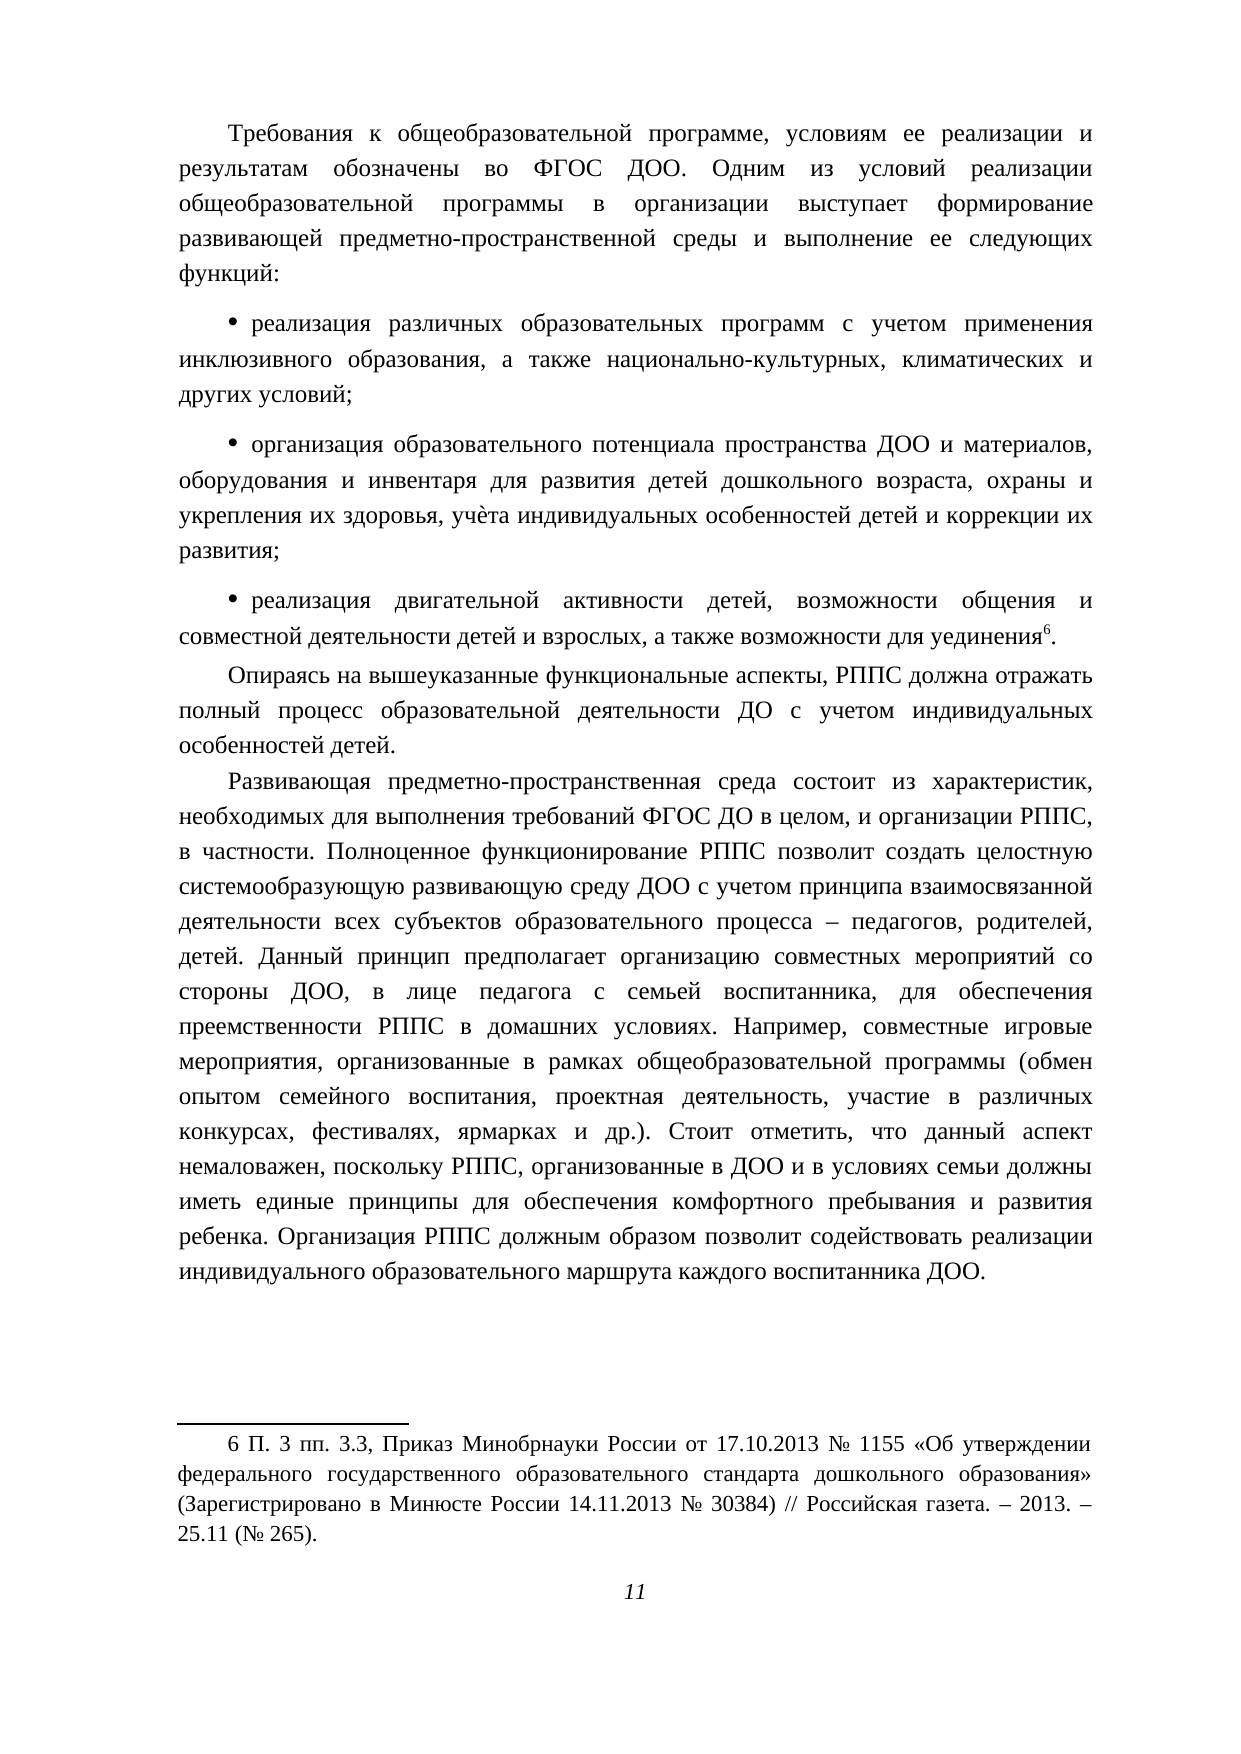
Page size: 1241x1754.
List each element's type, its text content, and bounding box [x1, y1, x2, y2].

list реализация двигательной активности детей, возможности общения и совместной деятельности детей и взрослых, а также возможности для уединения. [178, 581, 1094, 650]
text Требования к общеобразовательной программе, условиям ее реализации и результатам обозначены во ФГОС ДОО. Одним из условий реализации общеобразовательной программы в организации выступает формирование развивающей предметно-пространственной среды и выполнение ее следующих функций: [178, 118, 1094, 286]
list организация образовательного потенциала пространства ДОО и материалов, оборудования и инвентаря для развития детей дошкольного возраста, охраны и укрепления их здоровья, учѐта индивидуальных особенностей детей и коррекции их развития; [178, 425, 1094, 563]
list реализация различных образовательных программ с учетом применения инклюзивного образования, а также национально-культурных, климатических и других условий; [178, 304, 1094, 408]
text Развивающая предметно-пространственная среда состоит из характеристик, необходимых для выполнения требований ФГОС ДО в целом, и организации РППС, в частности. Полноценное функционирование РППС позволит создать целостную системообразующую развивающую среду ДОО с учетом принципа взаимосвязанной деятельности всех субъектов образовательного процесса – педагогов, родителей, детей. Данный принцип предполагает организацию совместных мероприятий со стороны ДОО, в лице педагога с семьей воспитанника, для обеспечения преемственности РППС в домашних условиях. Например, совместные игровые мероприятия, организованные в рамках общеобразовательной программы (обмен опытом семейного воспитания, проектная деятельность, участие в различных конкурсах, фестивалях, ярмарках и др.). Стоит отметить, что данный аспект немаловажен, поскольку РППС, организованные в ДОО и в условиях семьи должны иметь единые принципы для обеспечения комфортного пребывания и развития ребенка. Организация РППС должным образом позволит содействовать реализации индивидуального образовательного маршрута каждого воспитанника ДОО. [178, 766, 1094, 1285]
text Опираясь на вышеуказанные функциональные аспекты, РППС должна отражать полный процесс образовательной деятельности ДО с учетом индивидуальных особенностей детей. [178, 660, 1094, 759]
